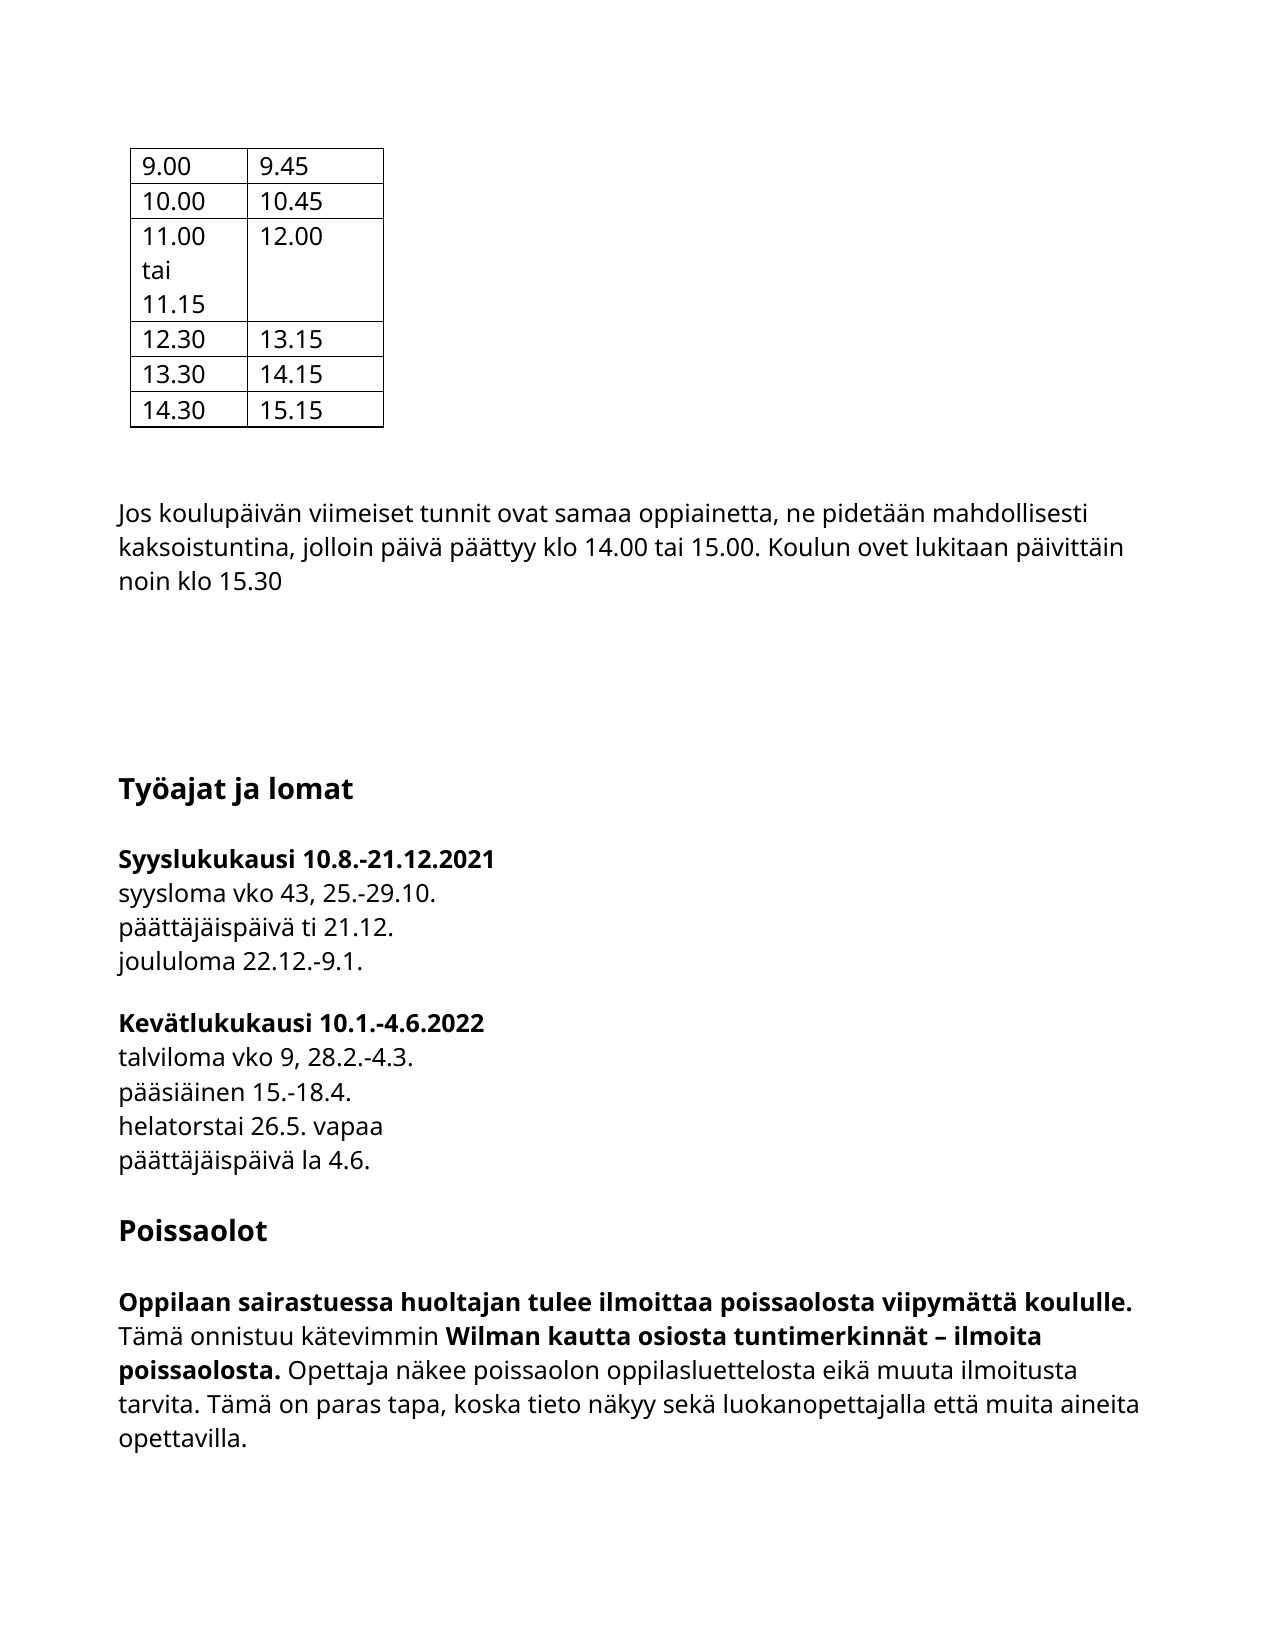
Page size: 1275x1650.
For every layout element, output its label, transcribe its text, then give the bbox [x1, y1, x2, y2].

text talviloma vko 9, 28.2.-4.3. [118, 1040, 1157, 1074]
table_cell 13.30 [131, 357, 247, 391]
table_cell 12.00 [248, 219, 383, 321]
text syysloma vko 43, 25.-29.10. [118, 876, 1157, 910]
table_cell 13.15 [248, 322, 383, 356]
text Oppilaan sairastuessa huoltajan tulee ilmoittaa poissaolosta viipymättä koululle. Tämä onnistuu kätevimmin Wilman kautta osiosta tuntimerkinnät – ilmoita poissaolosta. Opettaja näkee poissaolon oppilasluettelosta eikä muuta ilmoitusta tarvita. Tämä on paras tapa, koska tieto näkyy sekä luokanopettajalla että muita aineita opettavilla. [118, 1284, 1157, 1454]
table_cell 10.45 [248, 184, 383, 218]
text pääsiäinen 15.-18.4. [118, 1074, 1157, 1108]
table_cell 12.30 [131, 322, 247, 356]
table_cell 11.00 tai 11.15 [131, 219, 247, 321]
table_cell 10.00 [131, 184, 247, 218]
table_cell 14.30 [131, 392, 247, 426]
text joululoma 22.12.-9.1. [118, 944, 1157, 978]
text Syyslukukausi 10.8.-21.12.2021 [118, 842, 1157, 876]
table_cell 14.15 [248, 357, 383, 391]
text Työajat ja lomat [118, 768, 1157, 808]
text helatorstai 26.5. vapaa päättäjäispäivä la 4.6. [118, 1108, 1157, 1176]
table_cell 9.00 [131, 149, 247, 183]
table_cell 9.45 [248, 149, 383, 183]
text Jos koulupäivän viimeiset tunnit ovat samaa oppiainetta, ne pidetään mahdollisesti kaksoistuntina, jolloin päivä päättyy klo 14.00 tai 15.00. Koulun ovet lukitaan päivittäin noin klo 15.30 [118, 496, 1157, 598]
text Poissaolot [118, 1210, 1157, 1250]
text Kevätlukukausi 10.1.-4.6.2022 [118, 1006, 1157, 1040]
table_cell 15.15 [248, 392, 383, 426]
text päättäjäispäivä ti 21.12. [118, 910, 1157, 944]
